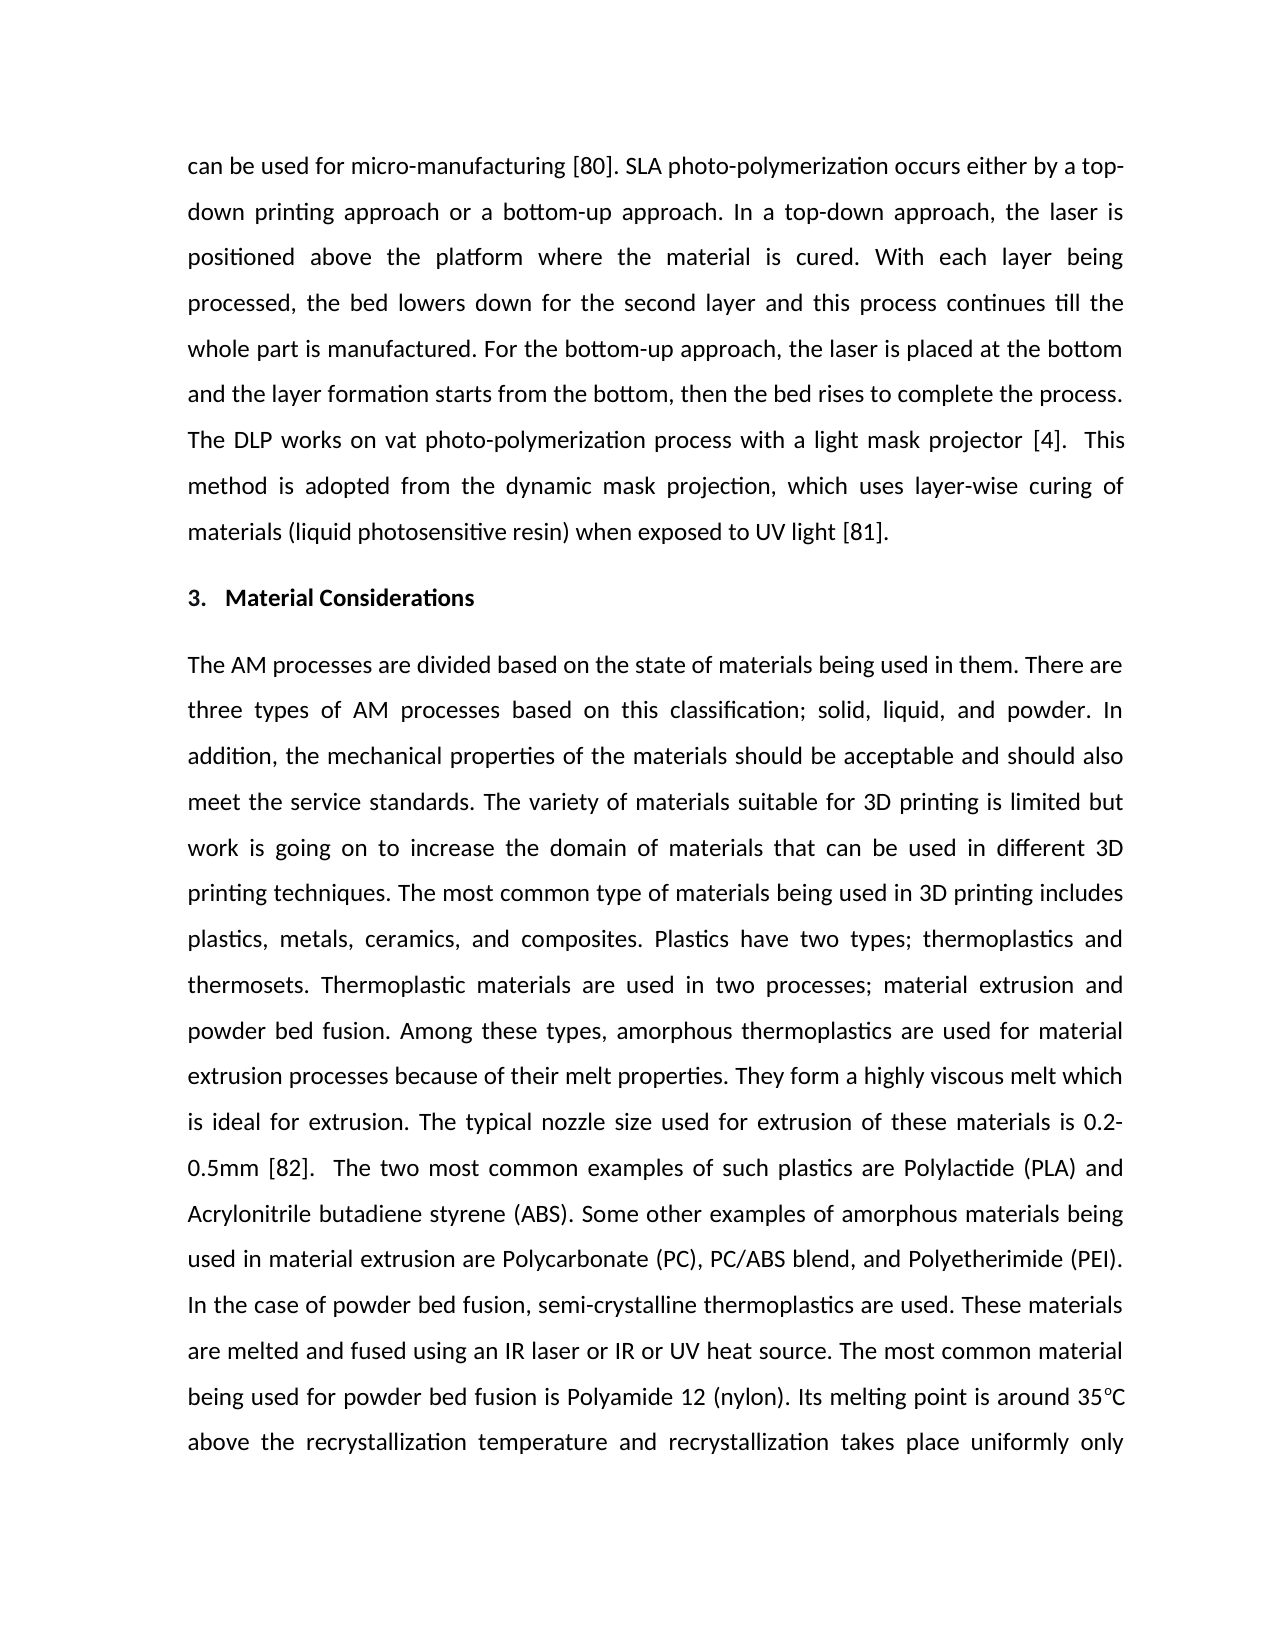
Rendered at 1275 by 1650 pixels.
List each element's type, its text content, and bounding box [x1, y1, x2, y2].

list Material Considerations [187, 582, 1125, 613]
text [187, 649, 1125, 1457]
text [187, 150, 1125, 546]
